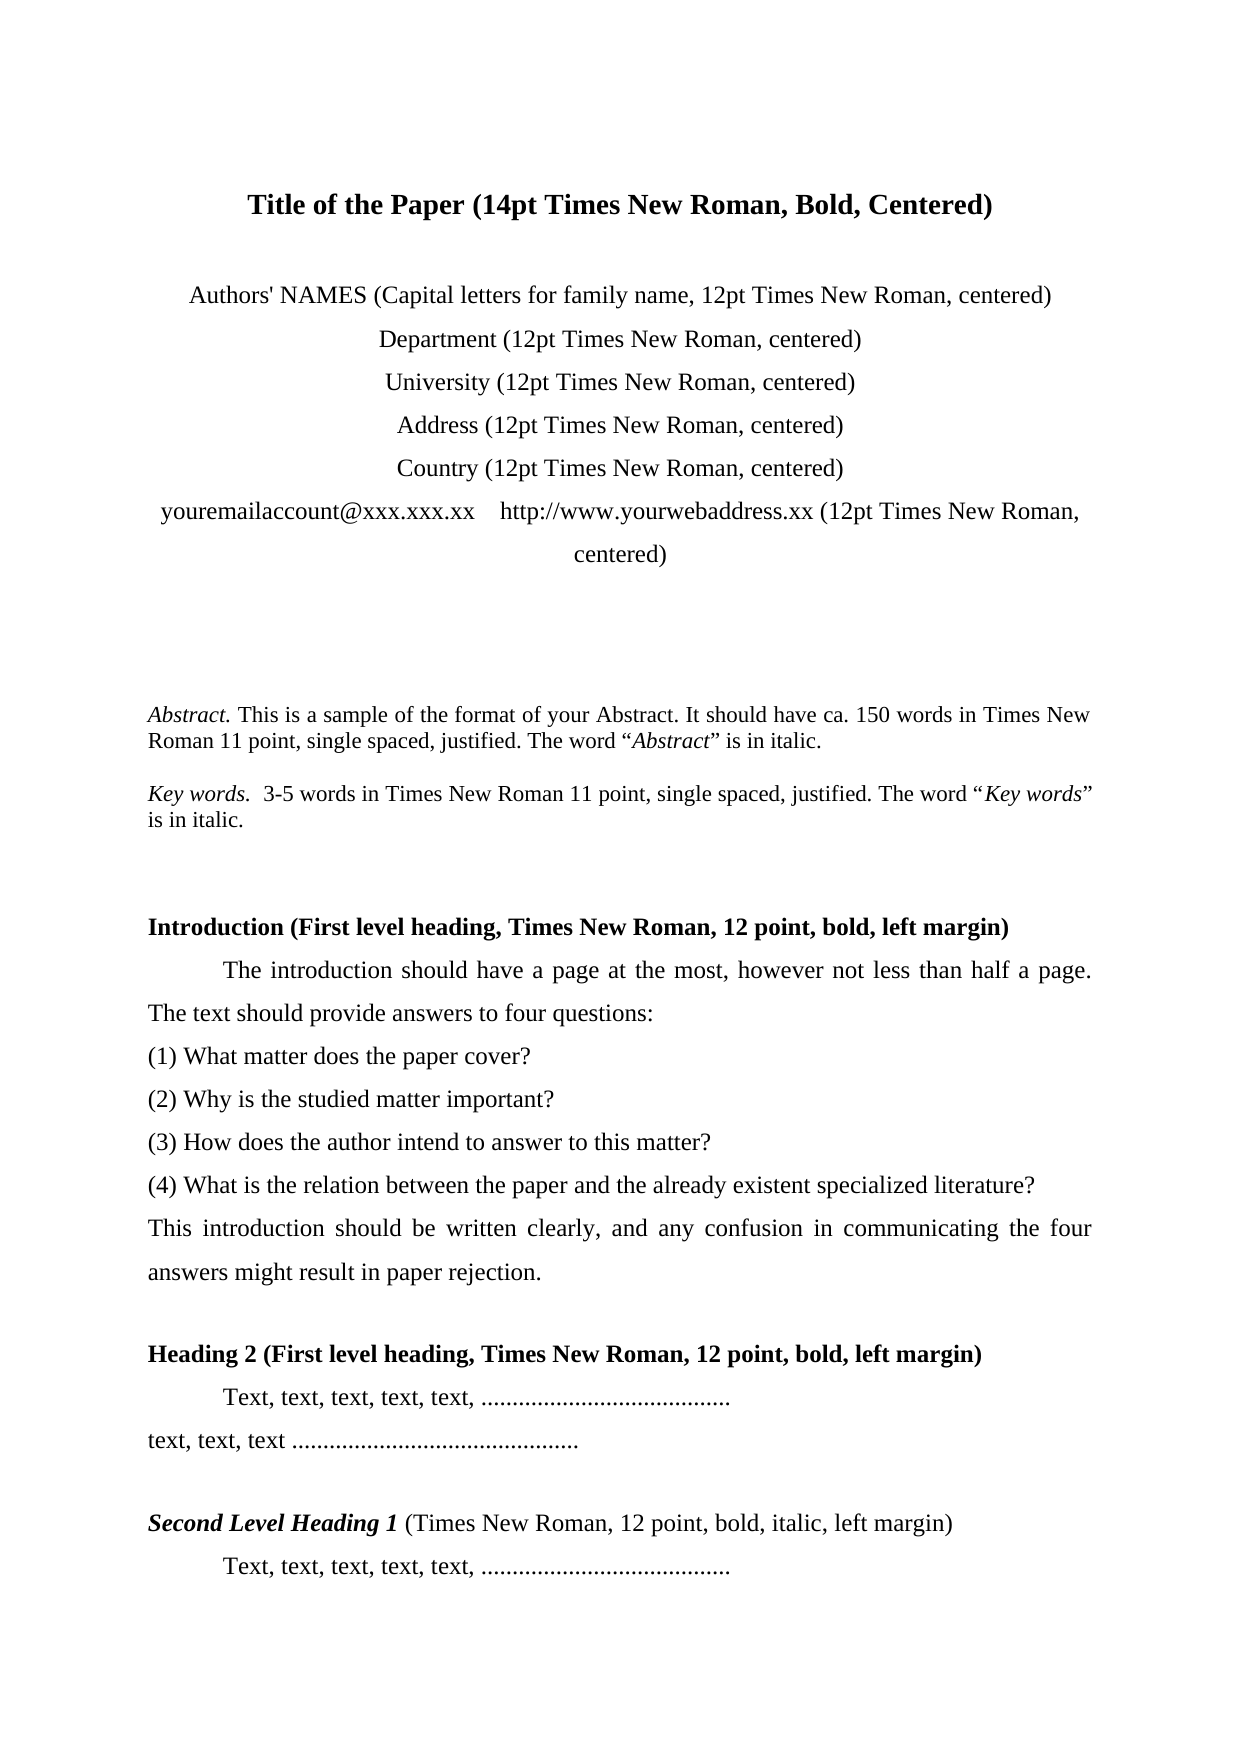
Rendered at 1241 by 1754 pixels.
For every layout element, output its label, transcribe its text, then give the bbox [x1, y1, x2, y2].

text Department (12pt Times New Roman, centered) [148, 324, 1092, 352]
text University (12pt Times New Roman, centered) [148, 367, 1092, 396]
text (3) How does the author intend to answer to this matter? [148, 1127, 1092, 1156]
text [148, 1426, 1092, 1454]
text (2) Why is the studied matter important? [148, 1084, 1092, 1113]
text youremailaccount@xxx.xxx.xx http://www.yourwebaddress.xx (12pt Times New Roman, centered) [148, 496, 1092, 568]
text Title of the Paper (14pt Times New Roman, Bold, Centered) [148, 187, 1092, 221]
text Second Level Heading 1 (Times New Roman, 12 point, bold, italic, left margin) [148, 1508, 1092, 1537]
text Heading 2 (First level heading, Times New Roman, 12 point, bold, left margin) [148, 1339, 1092, 1368]
text Address (12pt Times New Roman, centered) [148, 410, 1092, 439]
text (4) What is the relation between the paper and the already existent specialized literature? [148, 1170, 1092, 1199]
text Introduction (First level heading, Times New Roman, 12 point, bold, left margin) [148, 912, 1092, 940]
text The introduction should have a page at the most, however not less than half a page. The text should provide answers to four questions: [148, 955, 1092, 1027]
text (1) What matter does the paper cover? [148, 1041, 1092, 1070]
text Country (12pt Times New Roman, centered) [148, 453, 1092, 482]
text Text, text, text, text, text, ........................................ [148, 1382, 1092, 1411]
text Authors' NAMES (Capital letters for family name, 12pt Times New Roman, centered) [148, 281, 1092, 309]
text Key words. 3-5 words in Times New Roman 11 point, single spaced, justified. The word “Key words” is in italic. [148, 780, 1092, 833]
text This introduction should be written clearly, and any confusion in communicating the four answers might result in paper rejection. [148, 1213, 1092, 1285]
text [148, 1551, 1092, 1580]
text Abstract. This is a sample of the format of your Abstract. It should have ca. 150 words in Times New Roman 11 point, single spaced, justified. The word “Abstract” is in italic. [148, 701, 1092, 754]
